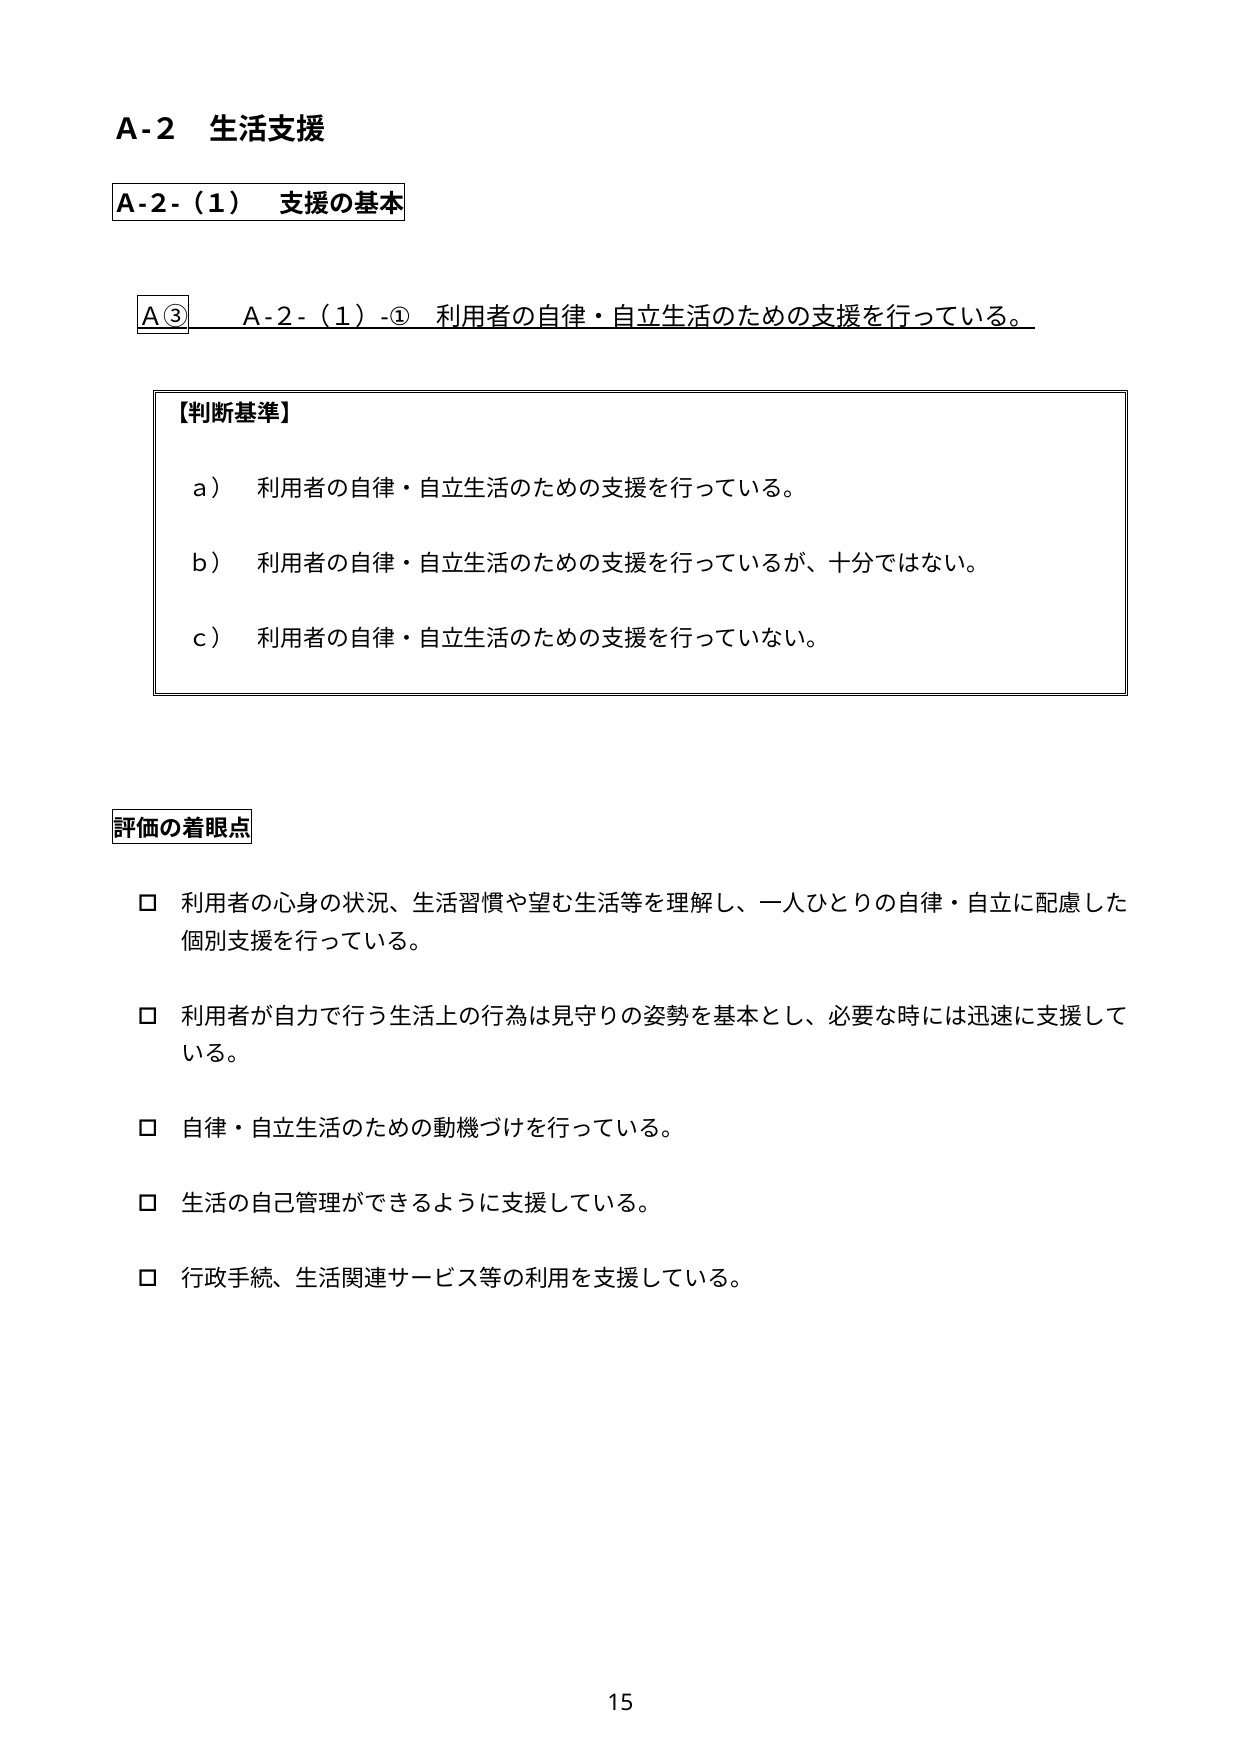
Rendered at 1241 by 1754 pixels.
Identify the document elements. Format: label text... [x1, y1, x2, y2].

list 行政手続、生活関連サービス等の利用を支援している。 [137, 1258, 1128, 1296]
list 自律・自立生活のための動機づけを行っている。 [137, 1108, 1128, 1146]
text Ａ-２ 生活支援 [112, 89, 1128, 164]
text Ａ-２-（１） 支援の基本 [112, 164, 1128, 239]
list 利用者の心身の状況、生活習慣や望む生活等を理解し、一人ひとりの自律・自立に配慮した個別支援を行っている。 [137, 883, 1128, 958]
text 評価の着眼点 [112, 808, 1128, 846]
text Ａ③ Ａ-２-（１）-① 利用者の自律・自立生活のための支援を行っている。 [112, 277, 1128, 352]
list 利用者が自力で行う生活上の行為は見守りの姿勢を基本とし、必要な時には迅速に支援している。 [137, 996, 1128, 1071]
table_header 【判断基準】 ａ） 利用者の自律・自立生活のための支援を行っている。 ｂ） 利用者の自律・自立生活のための支援を行っているが、十分ではない。 ｃ） 利用者の自律・自立生活のための支援を行っていない。 [156, 393, 1125, 693]
list 生活の自己管理ができるように支援している。 [137, 1183, 1128, 1221]
